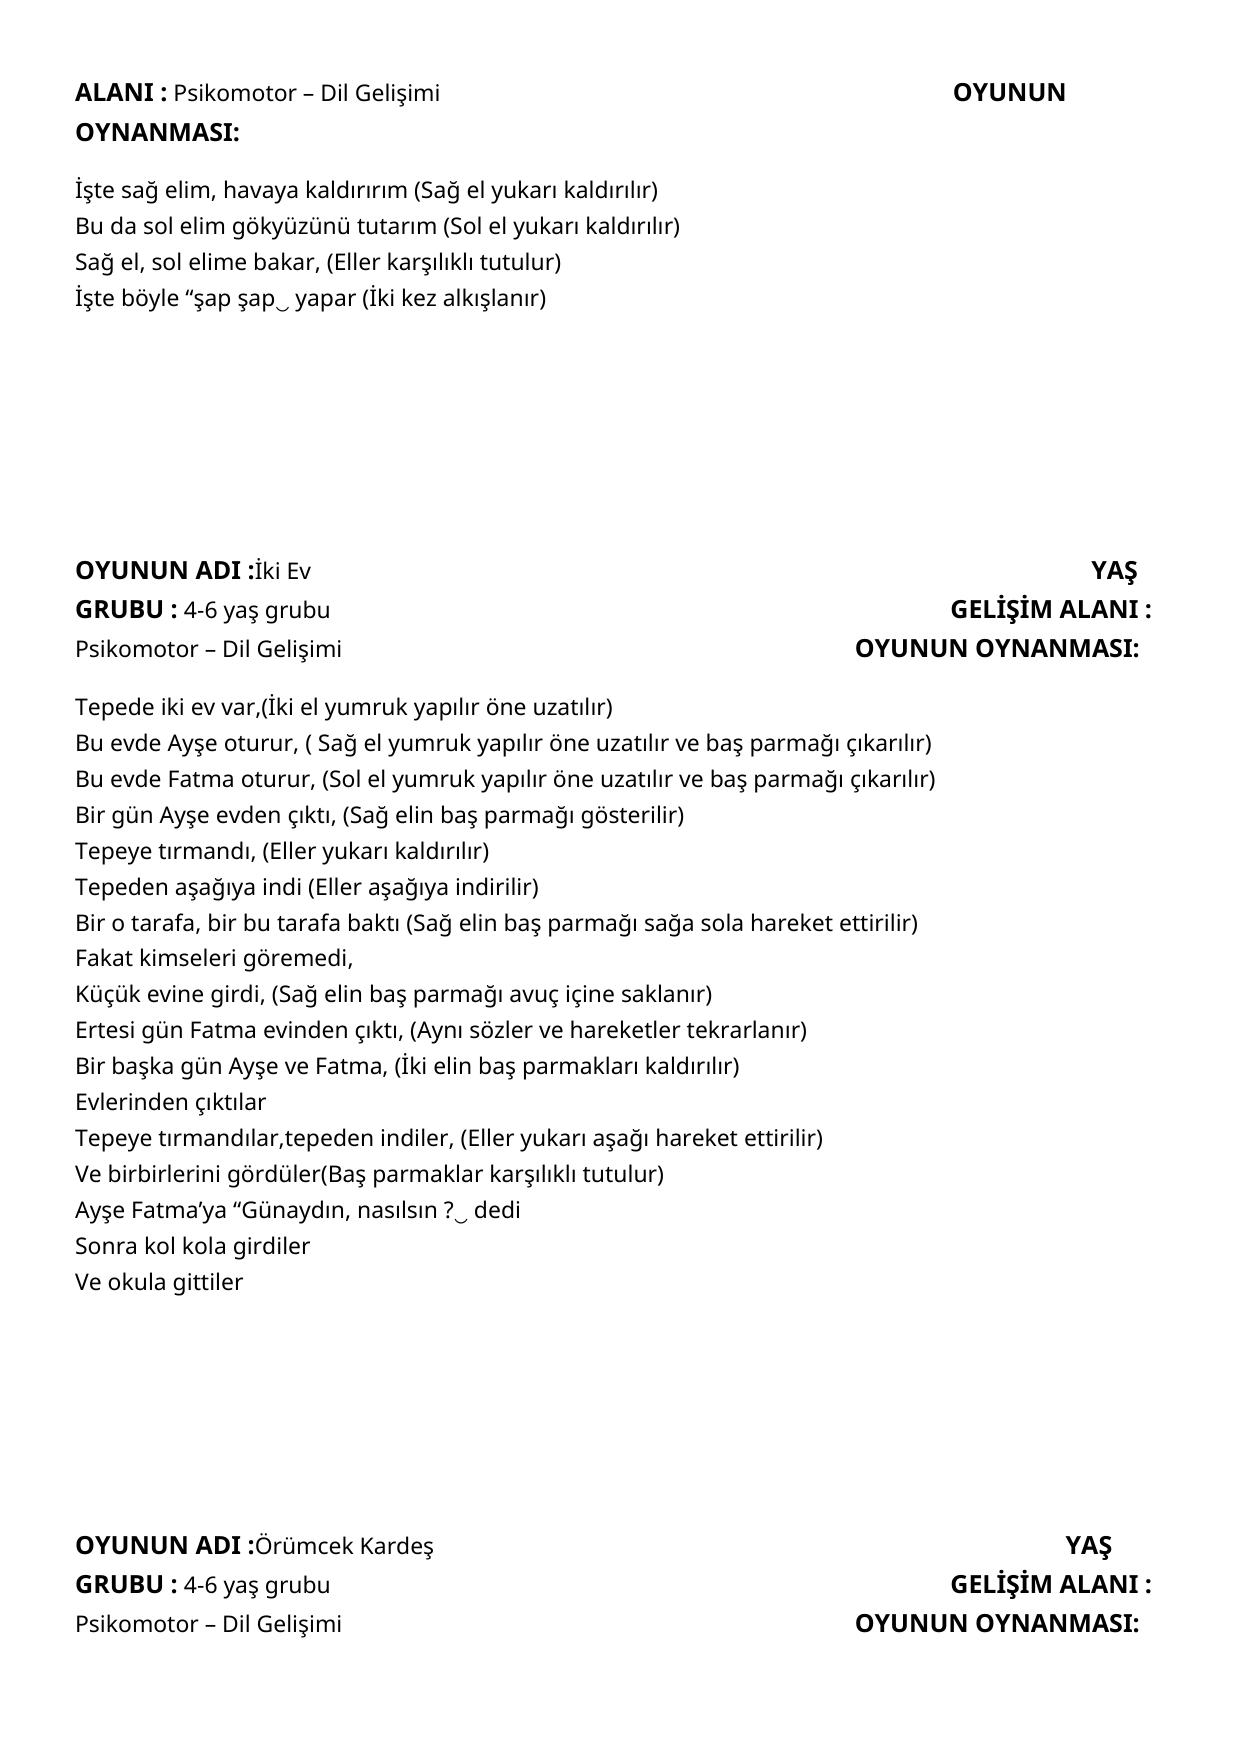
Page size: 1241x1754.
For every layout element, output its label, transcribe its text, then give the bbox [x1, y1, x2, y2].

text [75, 75, 1165, 148]
text OYUNUN ADI :Örümcek Kardeş YAŞ GRUBU : 4-6 yaş grubu GELİŞİM ALANI : Psikomotor – Dil Gelişimi OYUNUN OYNANMASI: [75, 1528, 1165, 1640]
text OYUNUN ADI :İki Ev YAŞ GRUBU : 4-6 yaş grubu GELİŞİM ALANI : Psikomotor – Dil Gelişimi OYUNUN OYNANMASI: [75, 552, 1165, 665]
text İşte sağ elim, havaya kaldırırım (Sağ el yukarı kaldırılır) Bu da sol elim gökyüzünü tutarım (Sol el yukarı kaldırılır) Sağ el, sol elime bakar, (Eller karşılıklı tutulur) İşte böyle “şap şap‿ yapar (İki kez alkışlanır) [75, 174, 1165, 313]
text Tepede iki ev var,(İki el yumruk yapılır öne uzatılır) Bu evde Ayşe oturur, ( Sağ el yumruk yapılır öne uzatılır ve baş parmağı çıkarılır) Bu evde Fatma oturur, (Sol el yumruk yapılır öne uzatılır ve baş parmağı çıkarılır) Bir gün Ayşe evden çıktı, (Sağ elin baş parmağı gösterilir) Tepeye tırmandı, (Eller yukarı kaldırılır) Tepeden aşağıya indi (Eller aşağıya indirilir) Bir o tarafa, bir bu tarafa baktı (Sağ elin baş parmağı sağa sola hareket ettirilir) Fakat kimseleri göremedi, Küçük evine girdi, (Sağ elin baş parmağı avuç içine saklanır) Ertesi gün Fatma evinden çıktı, (Aynı sözler ve hareketler tekrarlanır) Bir başka gün Ayşe ve Fatma, (İki elin baş parmakları kaldırılır) Evlerinden çıktılar Tepeye tırmandılar,tepeden indiler, (Eller yukarı aşağı hareket ettirilir) Ve birbirlerini gördüler(Baş parmaklar karşılıklı tutulur) Ayşe Fatma’ya “Günaydın, nasılsın ?‿ dedi Sonra kol kola girdiler Ve okula gittiler [75, 691, 1165, 1329]
